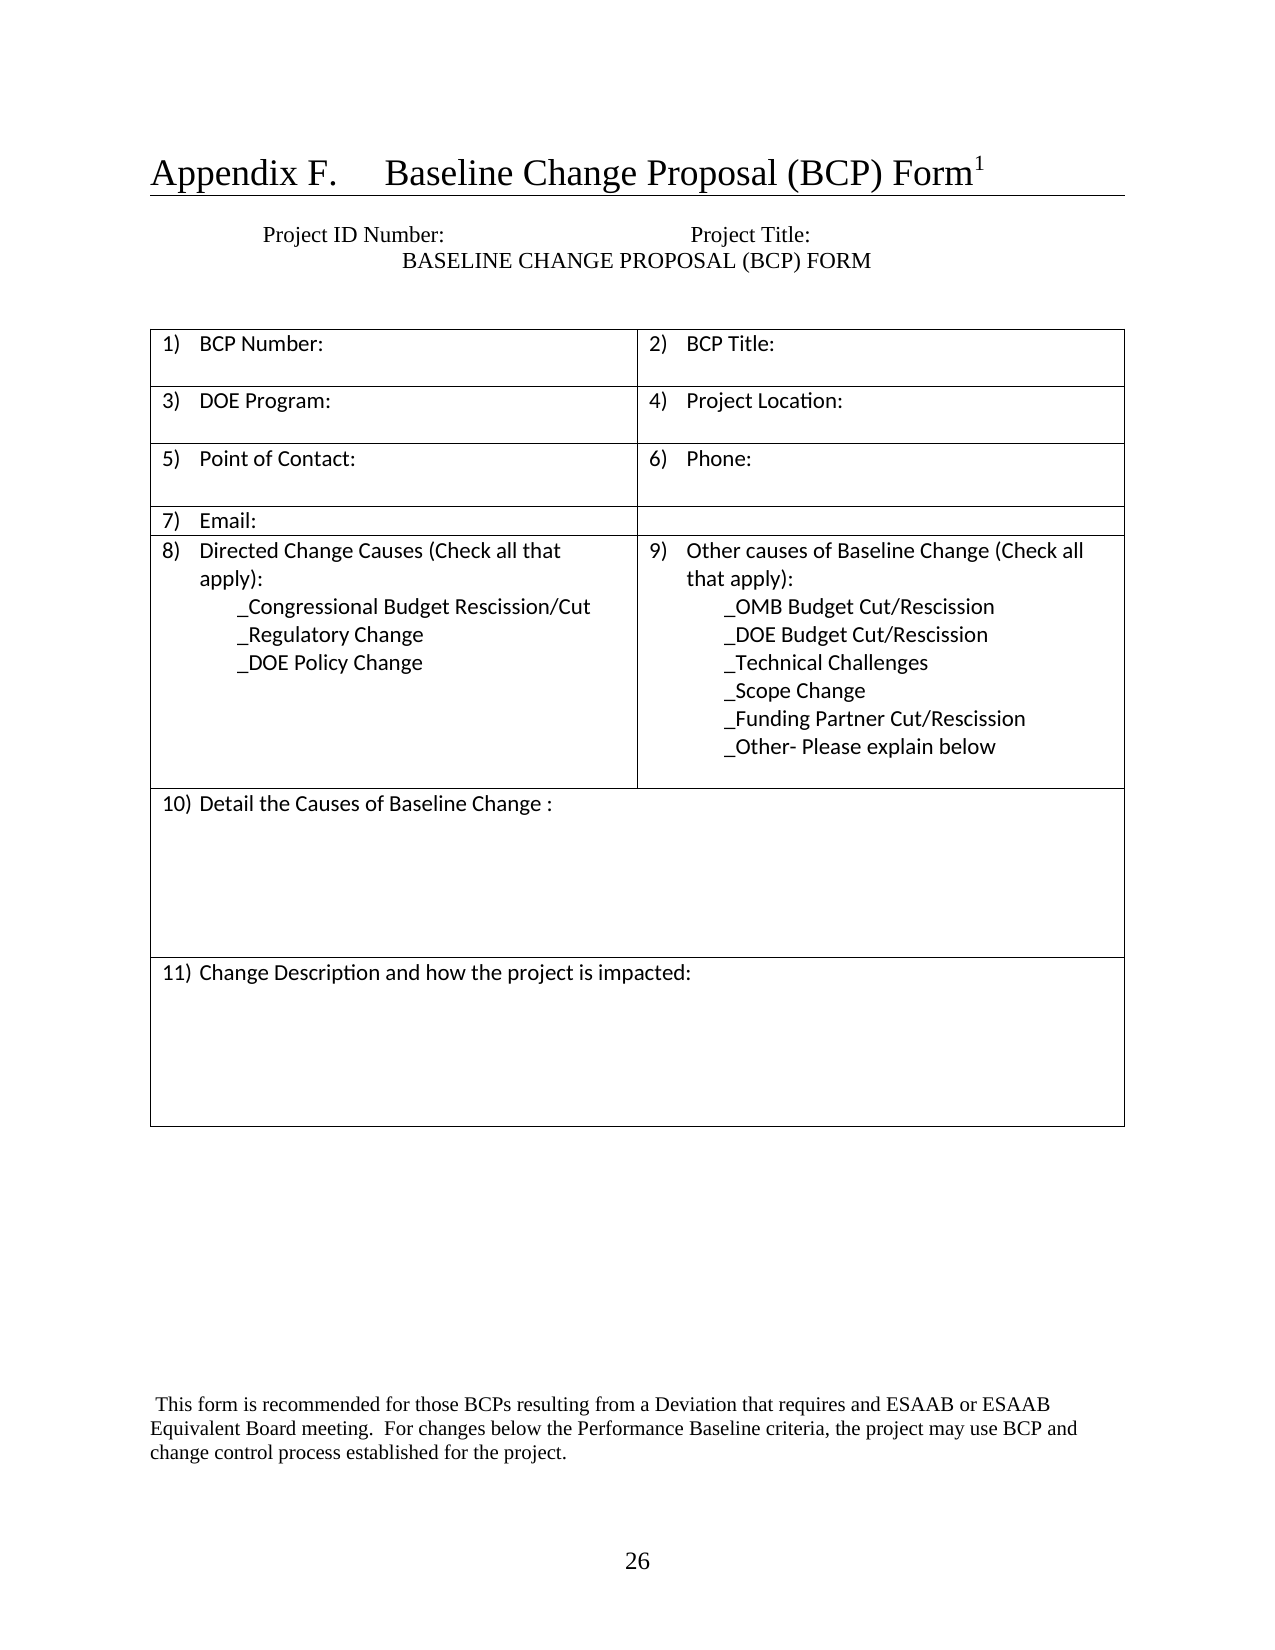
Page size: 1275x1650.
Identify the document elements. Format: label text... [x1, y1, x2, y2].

table_cell Point of Contact: [151, 444, 637, 506]
table_cell Change Description and how the project is impacted: [151, 958, 1124, 1126]
table_cell Project Location: [638, 387, 1124, 443]
text Appendix F. Baseline Change Proposal (BCP) Form1 [150, 150, 1125, 195]
table_header BCP Title: [638, 330, 1124, 386]
table_cell Other causes of Baseline Change (Check all that apply): _OMB Budget Cut/Rescission _DOE Budget Cut/Rescission _Technical Challenges _Scope Change _Funding Partner Cut/Rescission _Other- Please explain below [638, 536, 1124, 788]
table_cell [638, 507, 1124, 535]
table_cell Detail the Causes of Baseline Change : [151, 789, 1124, 957]
table_cell Directed Change Causes (Check all that apply): _Congressional Budget Rescission/Cut _Regulatory Change _DOE Policy Change [151, 536, 637, 788]
table_cell Phone: [638, 444, 1124, 506]
table_cell Email: [151, 507, 637, 535]
table_header BCP Number: [151, 330, 637, 386]
text This form is recommended for those BCPs resulting from a Deviation that requires and ESAAB or ESAAB Equivalent Board meeting. For changes below the Performance Baseline criteria, the project may use BCP and change control process established for the project. [150, 1392, 1125, 1464]
table_cell DOE Program: [151, 387, 637, 443]
